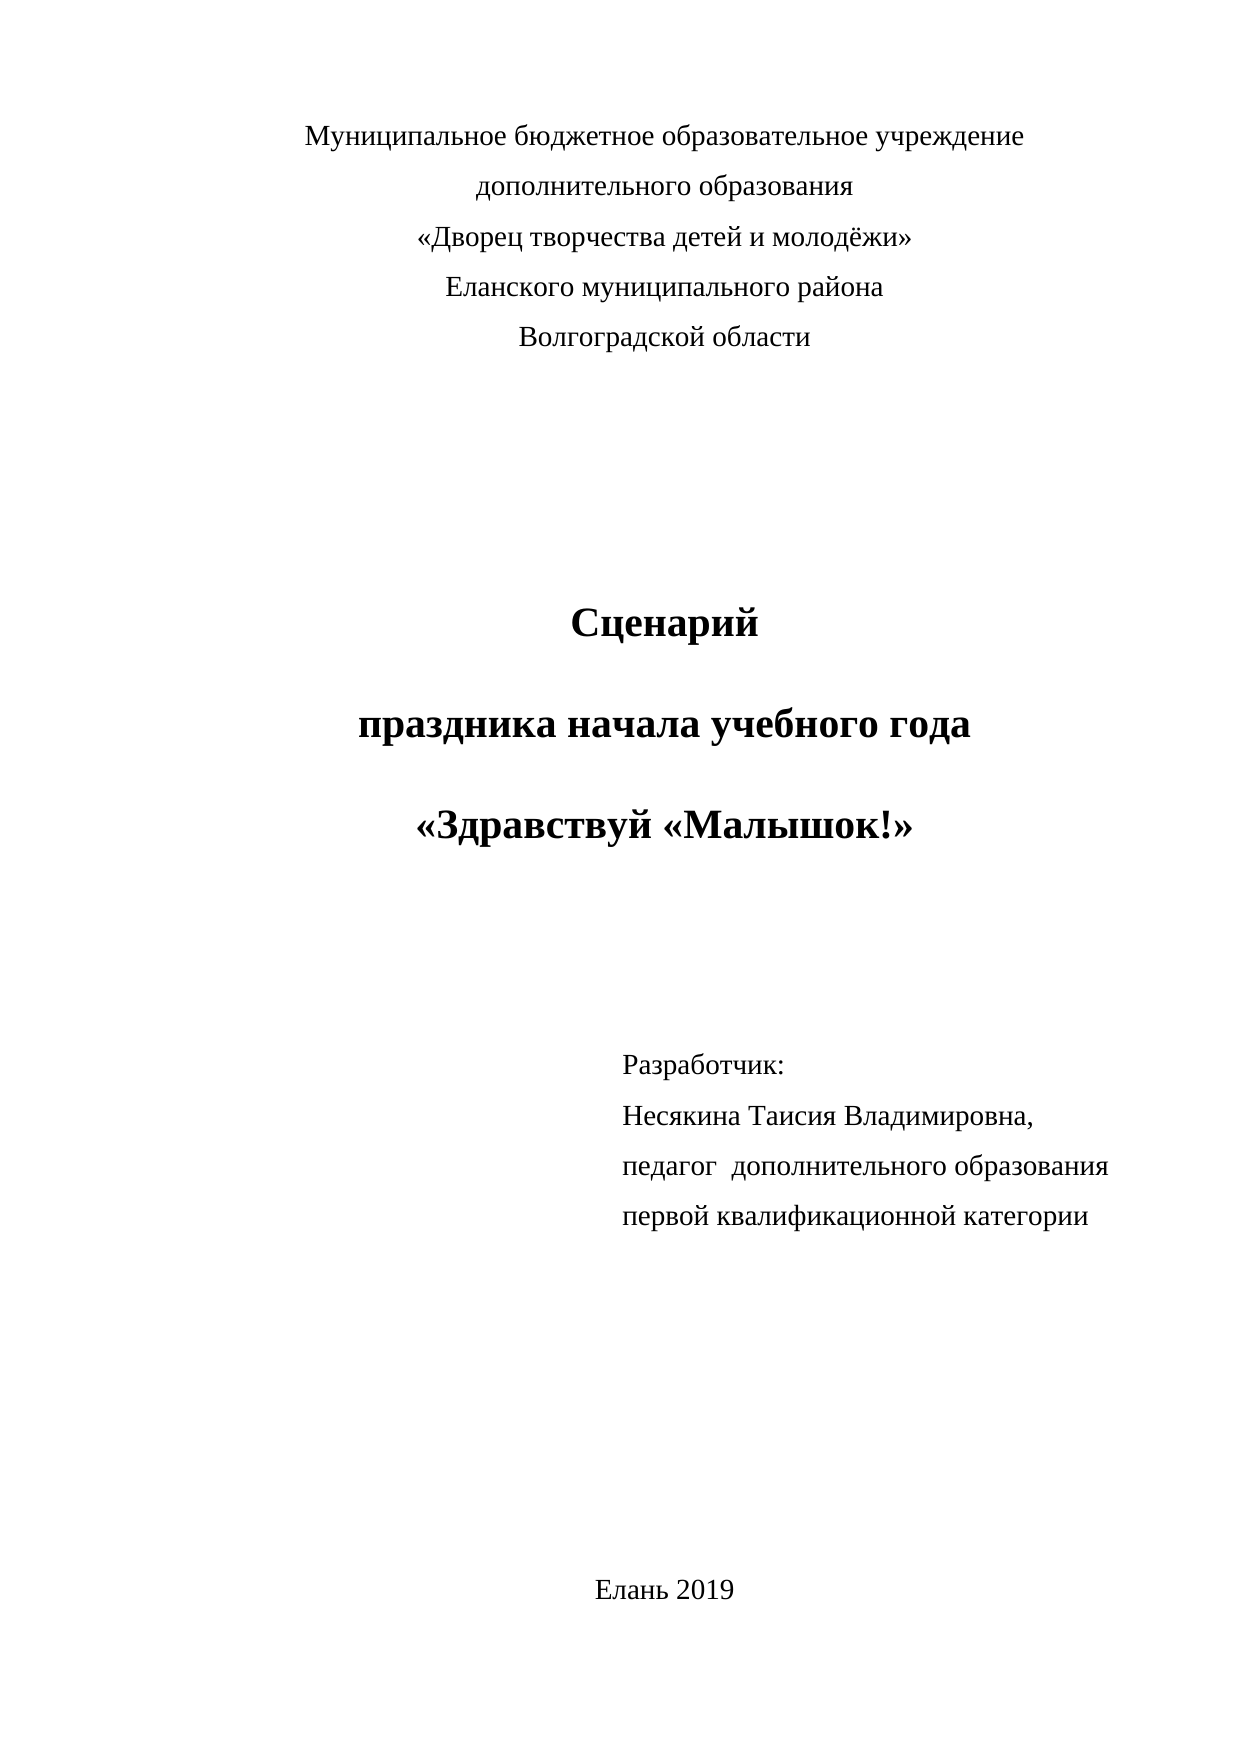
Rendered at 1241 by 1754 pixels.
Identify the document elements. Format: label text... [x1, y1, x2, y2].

text дополнительного образования [177, 168, 1152, 202]
text Елань 2019 [177, 1572, 1152, 1606]
text первой квалификационной категории [177, 1198, 1152, 1232]
text педагог дополнительного образования [177, 1148, 1152, 1182]
text «Дворец творчества детей и молодёжи» [177, 219, 1152, 252]
text Волгоградской области [177, 319, 1152, 353]
text Еланского муниципального района [177, 269, 1152, 303]
text Разработчик: [177, 1047, 1152, 1081]
text «Здравствуй «Малышок!» [177, 799, 1152, 847]
text Несякина Таисия Владимировна, [177, 1098, 1152, 1131]
text Сценарий [177, 597, 1152, 645]
text праздника начала учебного года [177, 698, 1152, 746]
text Муниципальное бюджетное образовательное учреждение [177, 118, 1152, 152]
